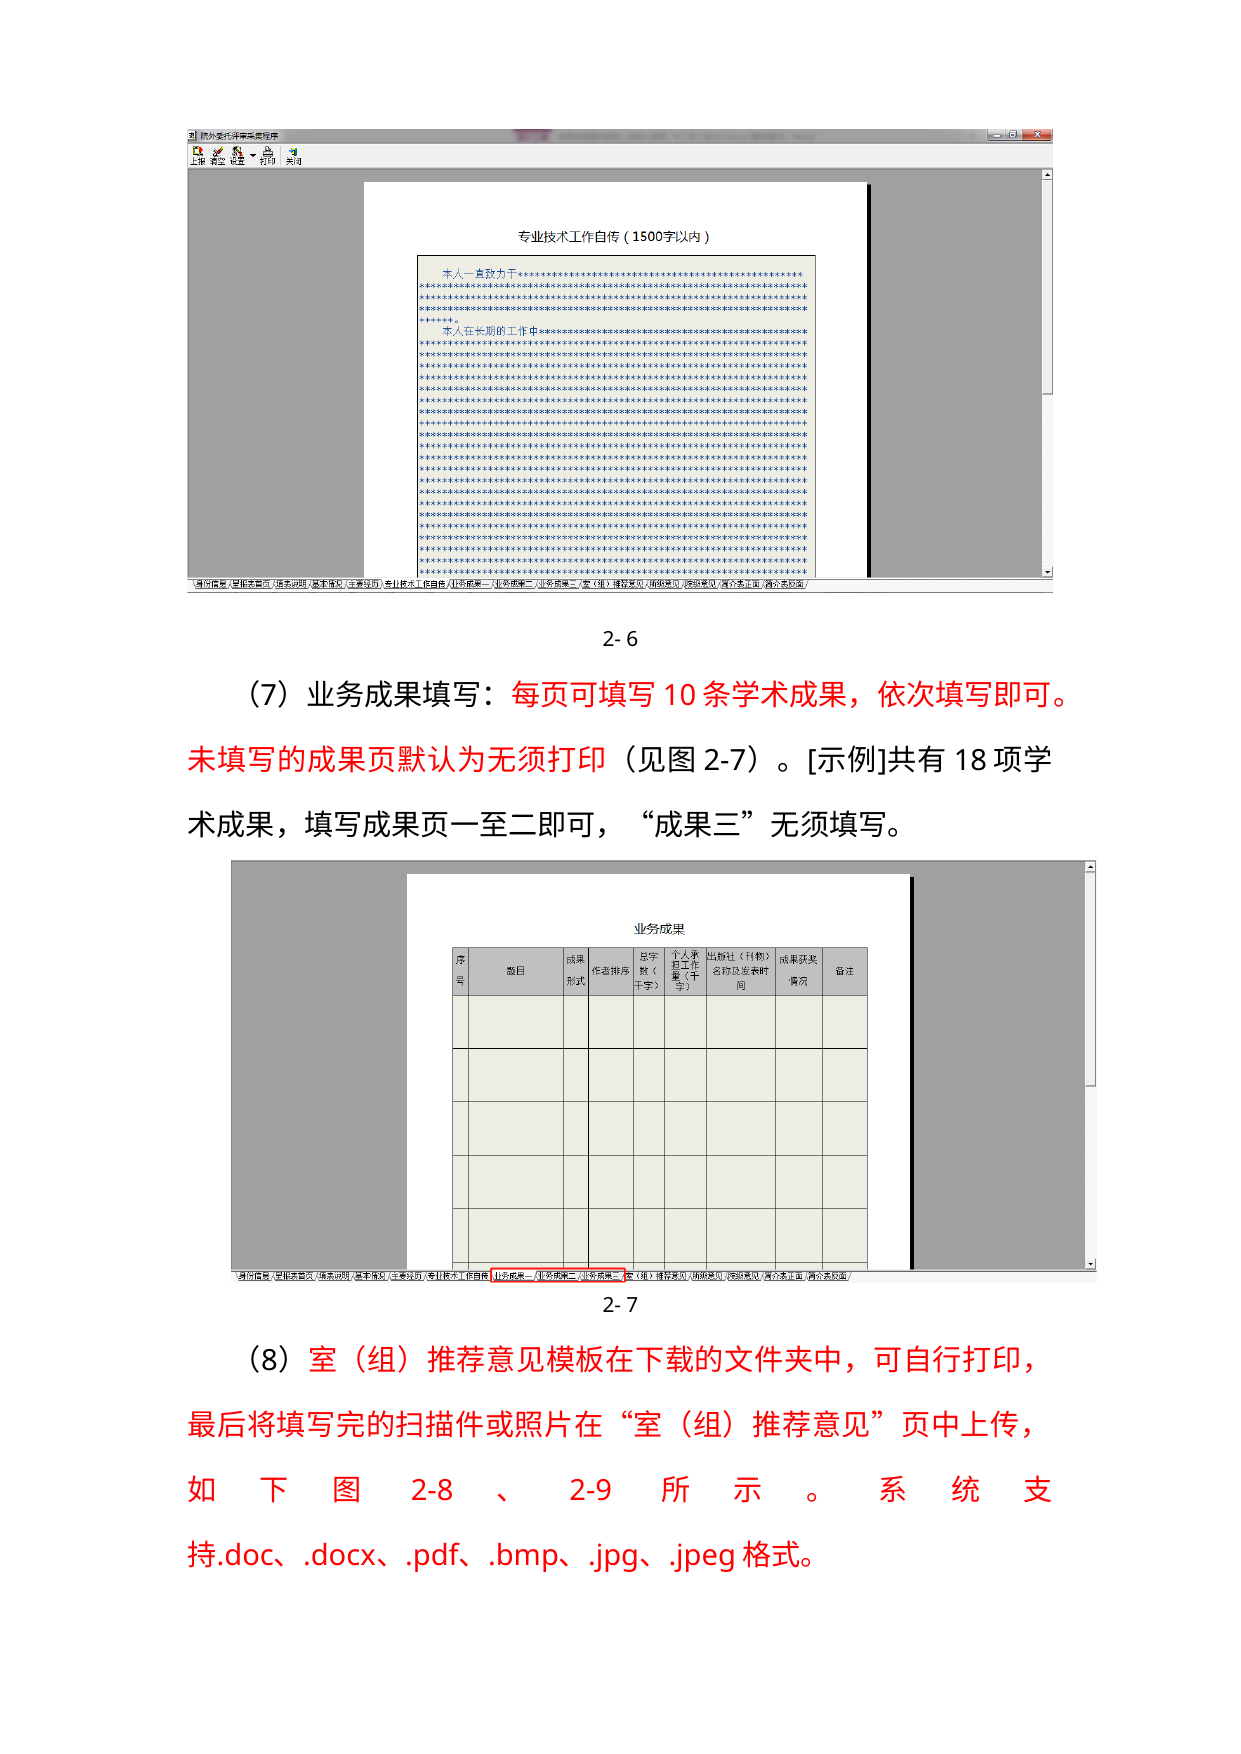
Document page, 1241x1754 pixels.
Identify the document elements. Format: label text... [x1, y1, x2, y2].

text （7）业务成果填写：每页可填写10条学术成果，依次填写即可。未填写的成果页默认为无须打印（见图2-7）。[示例]共有18项学术成果，填写成果页一至二即可，“成果三”无须填写。 [187, 660, 1053, 855]
picture [231, 860, 1097, 1283]
text （8）室（组）推荐意见模板在下载的文件夹中，可自行打印，最后将填写完的扫描件或照片在“室（组）推荐意见”页中上传，如下图2-8、2-9所示。系统支持.doc、.docx、.pdf、.bmp、.jpg、.jpeg格式。 [187, 1326, 1053, 1586]
text 2- 6 [187, 622, 1053, 655]
picture [187, 129, 1053, 593]
text 2- 7 [187, 1288, 1053, 1320]
